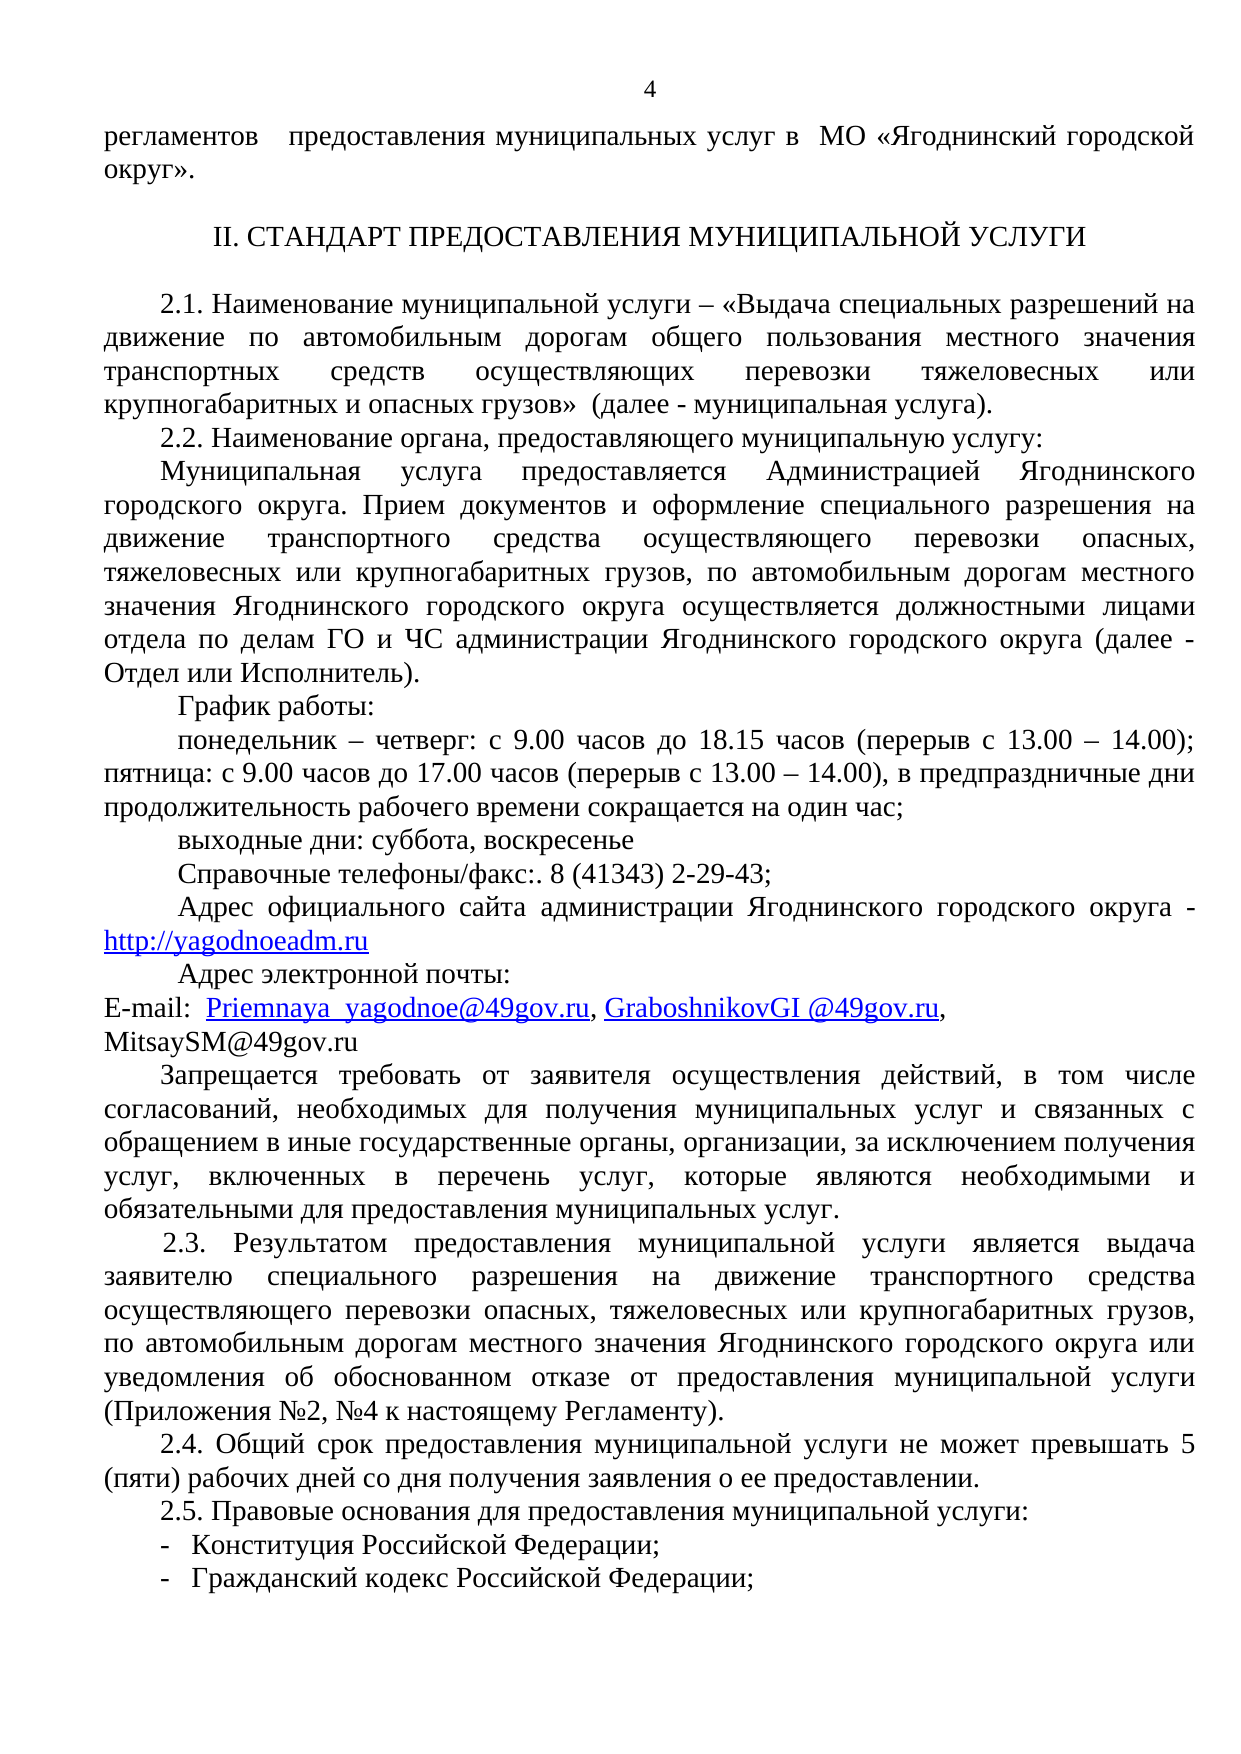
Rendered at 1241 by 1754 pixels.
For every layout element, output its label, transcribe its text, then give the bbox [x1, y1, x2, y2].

text Муниципальная услуга предоставляется Администрацией Ягоднинского городского округа. Прием документов и оформление специального разрешения на движение транспортного средства осуществляющего перевозки опасных, тяжеловесных или крупногабаритных грузов, по автомобильным дорогам местного значения Ягоднинского городского округа осуществляется должностными лицами отдела по делам ГО и ЧС администрации Ягоднинского городского округа (далее - Отдел или Исполнитель). [103, 453, 1196, 688]
text График работы: [103, 688, 1196, 722]
text - Гражданский кодекс Российской Федерации; [103, 1560, 1196, 1594]
text Адрес электронной почты: [103, 957, 1196, 990]
text 2.3. Результатом предоставления муниципальной услуги является выдача заявителю специального разрешения на движение транспортного средства осуществляющего перевозки опасных, тяжеловесных или крупногабаритных грузов, по автомобильным дорогам местного значения Ягоднинского городского округа или уведомления об обоснованном отказе от предоставления муниципальной услуги (Приложения №2, №4 к настоящему Регламенту). [103, 1225, 1196, 1426]
text - Конституция Российской Федерации; [103, 1527, 1196, 1560]
text 2.5. Правовые основания для предоставления муниципальной услуги: [103, 1493, 1196, 1527]
text E-mail: Priemnaya_yagodnoe@49gov.ru, GraboshnikovGI @49gov.ru, MitsaySM@49gov.ru [103, 990, 1196, 1057]
text 2.1. Наименование муниципальной услуги – «Выдача специальных разрешений на движение по автомобильным дорогам общего пользования местного значения транспортных средств осуществляющих перевозки тяжеловесных или крупногабаритных и опасных грузов» (далее - муниципальная услуга). [103, 286, 1196, 420]
text Запрещается требовать от заявителя осуществления действий, в том числе согласований, необходимых для получения муниципальных услуг и связанных с обращением в иные государственные органы, организации, за исключением получения услуг, включенных в перечень услуг, которые являются необходимыми и обязательными для предоставления муниципальных услуг. [103, 1057, 1196, 1225]
text 2.2. Наименование органа, предоставляющего муниципальную услугу: [103, 420, 1196, 453]
text понедельник – четверг: с 9.00 часов до 18.15 часов (перерыв с 13.00 – 14.00); пятница: с 9.00 часов до 17.00 часов (перерыв с 13.00 – 14.00), в предпраздничные дни продолжительность рабочего времени сокращается на один час; [103, 722, 1196, 822]
text 2.4. Общий срок предоставления муниципальной услуги не может превышать 5 (пяти) рабочих дней со дня получения заявления о ее предоставлении. [103, 1426, 1196, 1493]
text выходные дни: суббота, воскресенье [103, 822, 1196, 856]
text Адрес официального сайта администрации Ягоднинского городского округа - http://yagodnoeadm.ru [103, 889, 1196, 957]
text II. СТАНДАРТ ПРЕДОСТАВЛЕНИЯ МУНИЦИПАЛЬНОЙ УСЛУГИ [103, 219, 1196, 252]
text Справочные телефоны/факс:. 8 (41343) 2-29-43; [103, 856, 1196, 889]
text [103, 118, 1196, 185]
